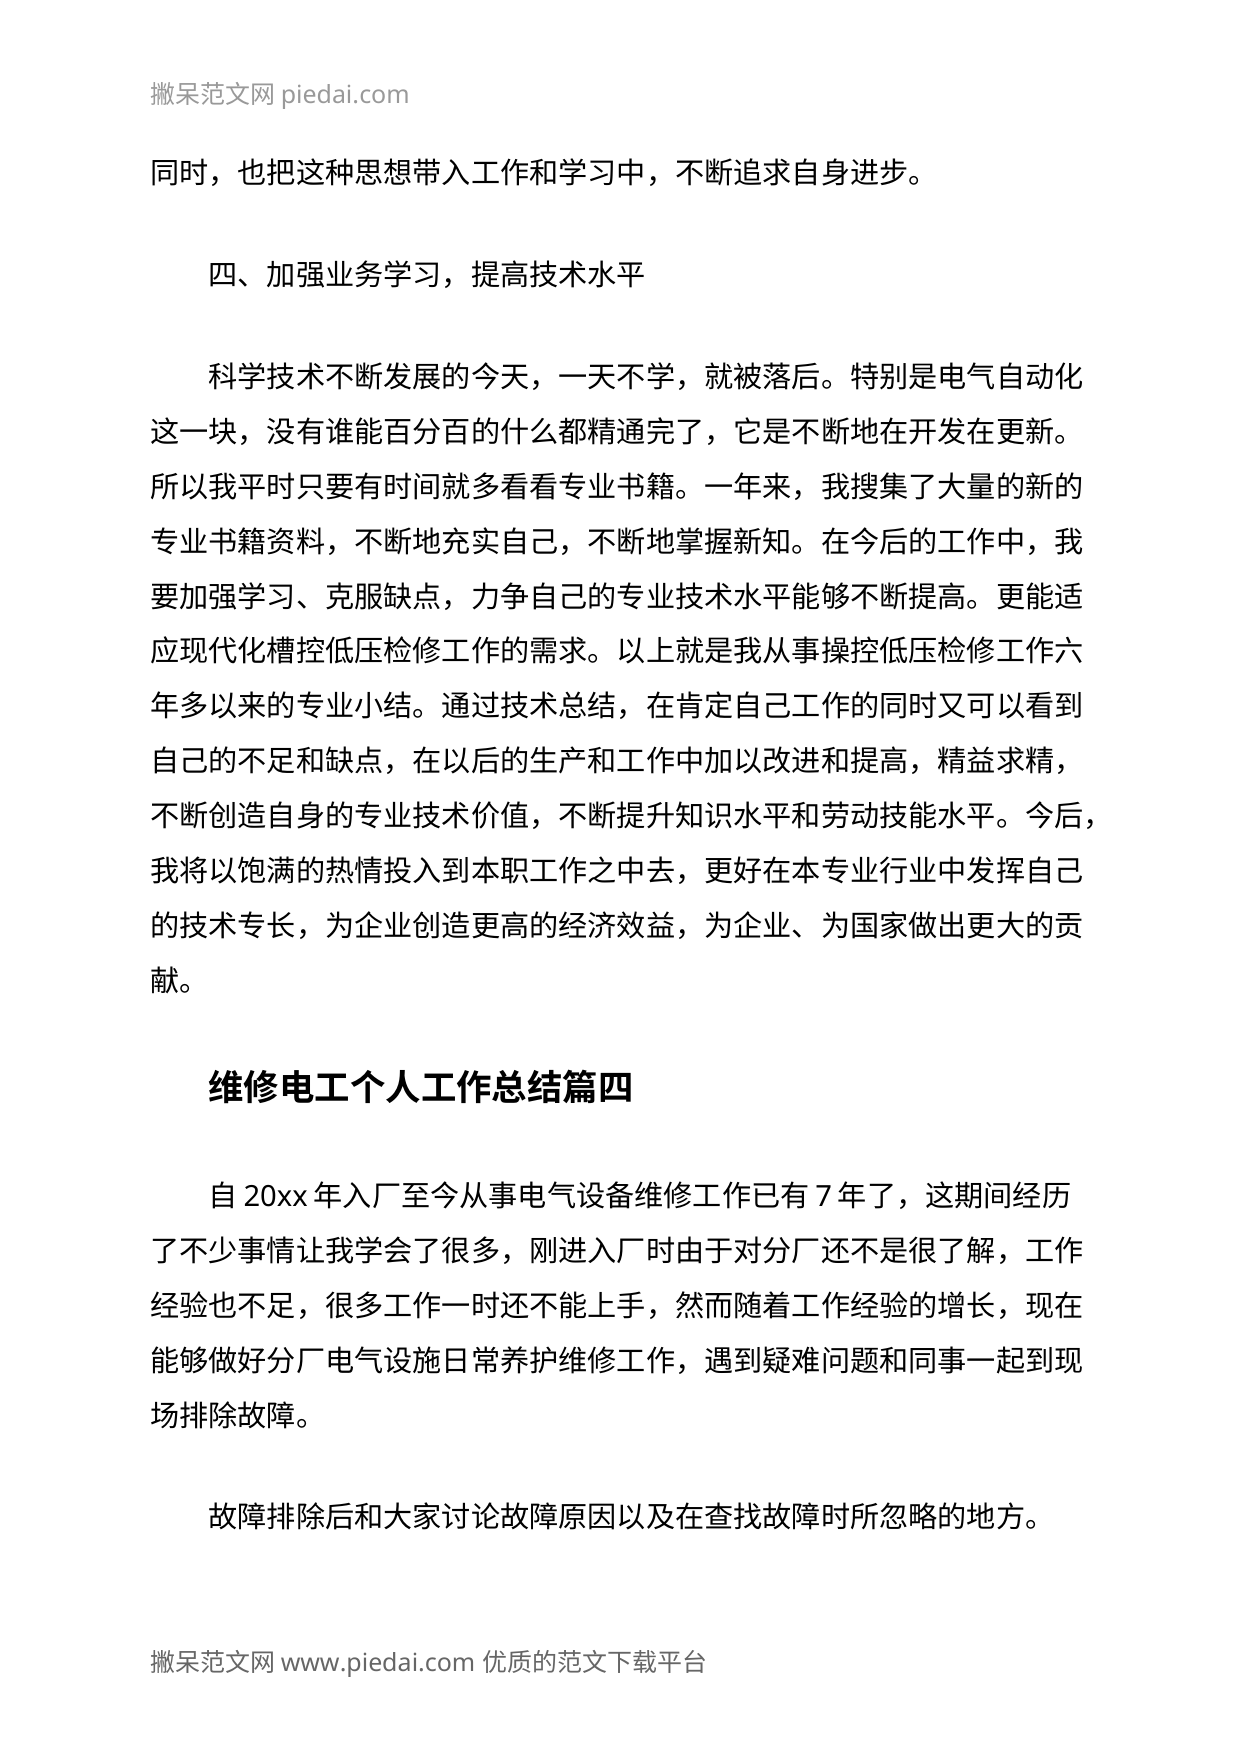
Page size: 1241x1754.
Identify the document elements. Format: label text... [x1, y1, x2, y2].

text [150, 150, 1090, 192]
text 维修电工个人工作总结篇四 [150, 1059, 1090, 1110]
text 四、加强业务学习，提高技术水平 [150, 252, 1090, 294]
text 科学技术不断发展的今天，一天不学，就被落后。特别是电气自动化这一块，没有谁能百分百的什么都精通完了，它是不断地在开发在更新。所以我平时只要有时间就多看看专业书籍。一年来，我搜集了大量的新的专业书籍资料，不断地充实自己，不断地掌握新知。在今后的工作中，我要加强学习、克服缺点，力争自己的专业技术水平能够不断提高。更能适应现代化槽控低压检修工作的需求。以上就是我从事操控低压检修工作六年多以来的专业小结。通过技术总结，在肯定自己工作的同时又可以看到自己的不足和缺点，在以后的生产和工作中加以改进和提高，精益求精，不断创造自身的专业技术价值，不断提升知识水平和劳动技能水平。今后，我将以饱满的热情投入到本职工作之中去，更好在本专业行业中发挥自己的技术专长，为企业创造更高的经济效益，为企业、为国家做出更大的贡献。 [150, 353, 1090, 1000]
text 自20xx年入厂至今从事电气设备维修工作已有7年了，这期间经历了不少事情让我学会了很多，刚进入厂时由于对分厂还不是很了解，工作经验也不足，很多工作一时还不能上手，然而随着工作经验的增长，现在能够做好分厂电气设施日常养护维修工作，遇到疑难问题和同事一起到现场排除故障。 [150, 1173, 1090, 1434]
text 故障排除后和大家讨论故障原因以及在查找故障时所忽略的地方。 [150, 1494, 1090, 1536]
